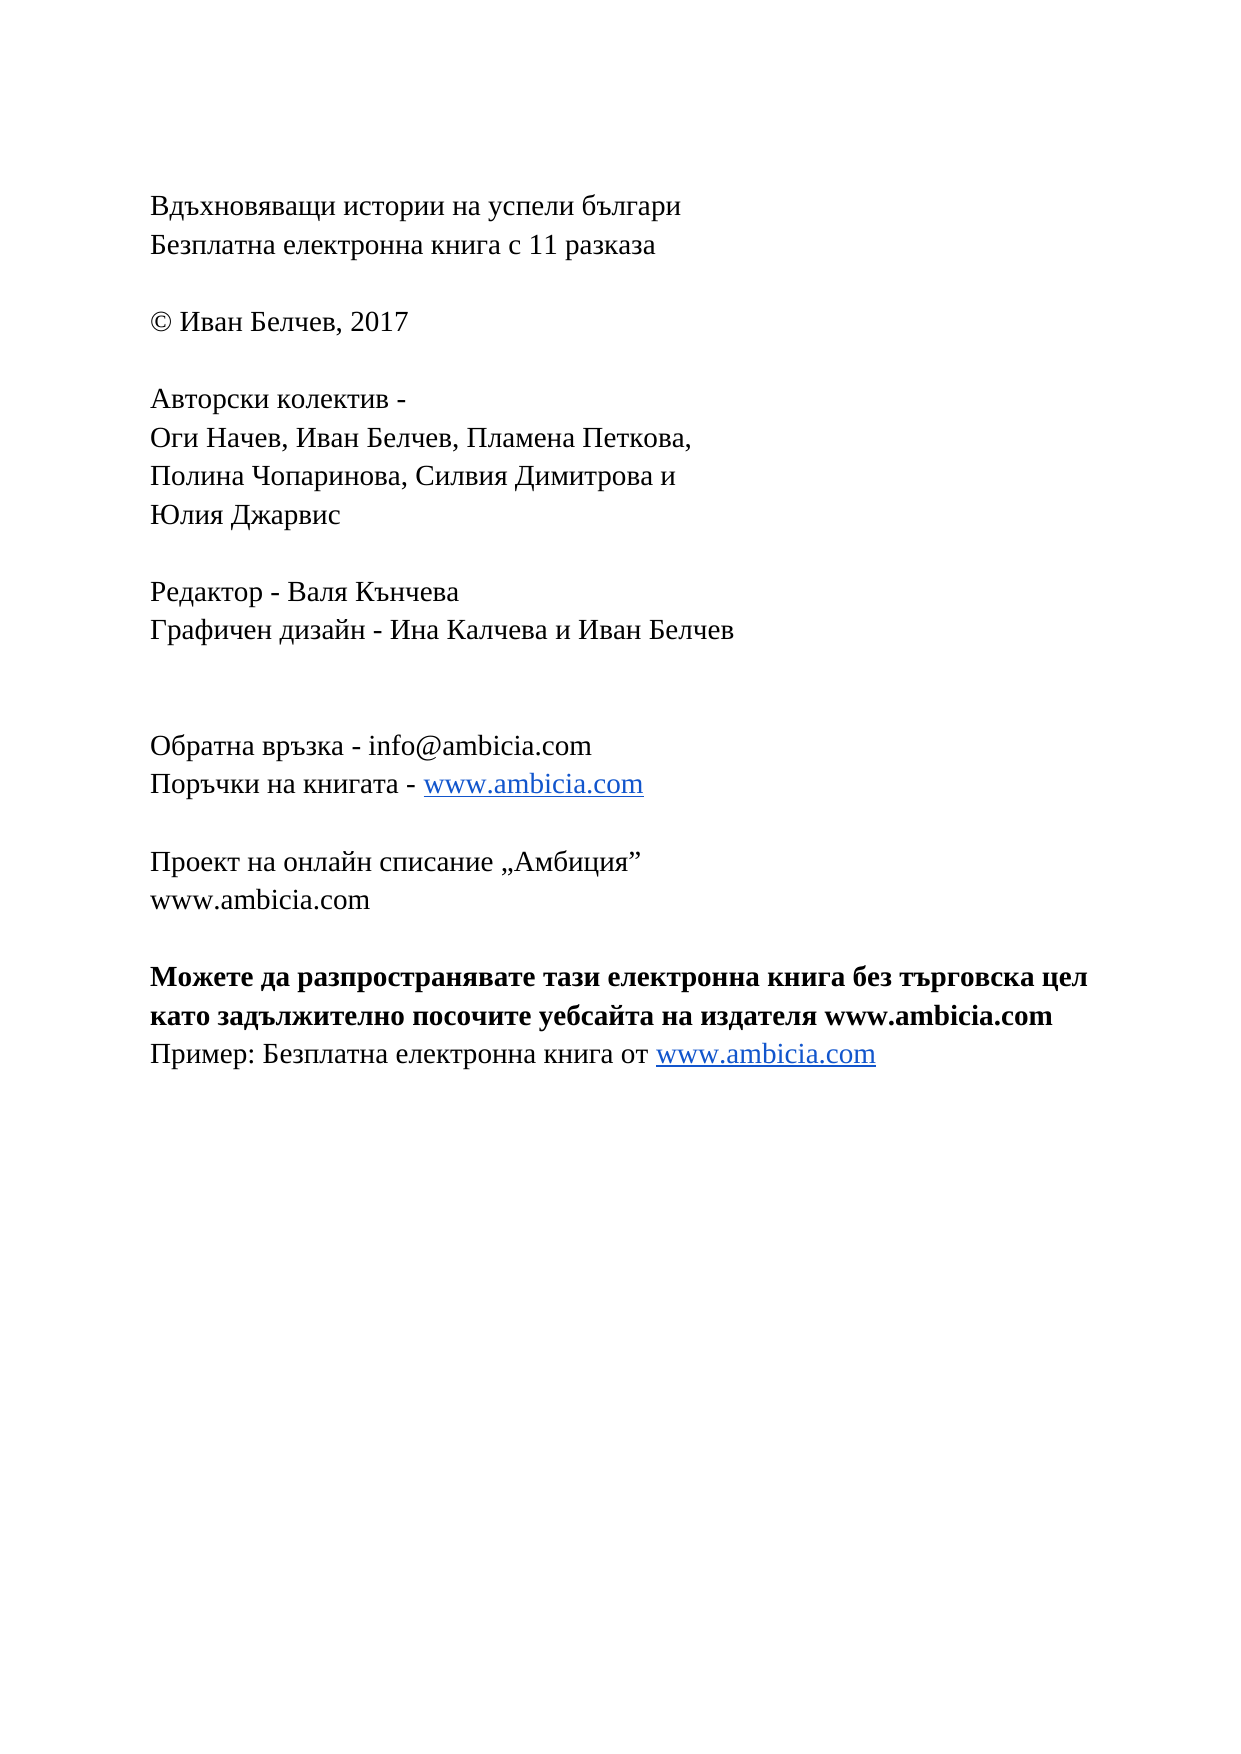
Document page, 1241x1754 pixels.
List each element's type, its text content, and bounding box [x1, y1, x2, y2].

text Поръчки на книгата - www.ambicia.com [150, 767, 1090, 800]
text www.ambicia.com [150, 882, 1090, 916]
text Пример: Безплатна електронна книга от www.ambicia.com [150, 1036, 1090, 1070]
text Графичен дизайн - Ина Калчева и Иван Белчев [150, 612, 1090, 646]
text Оги Начев, Иван Белчев, Пламена Петкова, [150, 420, 1090, 453]
text Полина Чопаринова, Силвия Димитрова и [150, 458, 1090, 492]
text Редактор - Валя Кънчева [150, 574, 1090, 607]
text Юлия Джарвис [150, 497, 1090, 530]
text Вдъхновяващи истории на успели българи [150, 188, 1090, 222]
text Авторски колектив - [150, 381, 1090, 415]
text Можете да разпространявате тази електронна книга без търговска цел като задължително посочите уебсайта на издателя www.ambicia.com [150, 959, 1090, 1031]
text Обратна връзка - info@ambicia.com [150, 728, 1090, 762]
text Проект на онлайн списание „Амбиция” [150, 844, 1090, 877]
text © Иван Белчев, 2017 [150, 304, 1090, 338]
text Безплатна електронна книга с 11 разказа [150, 227, 1090, 261]
